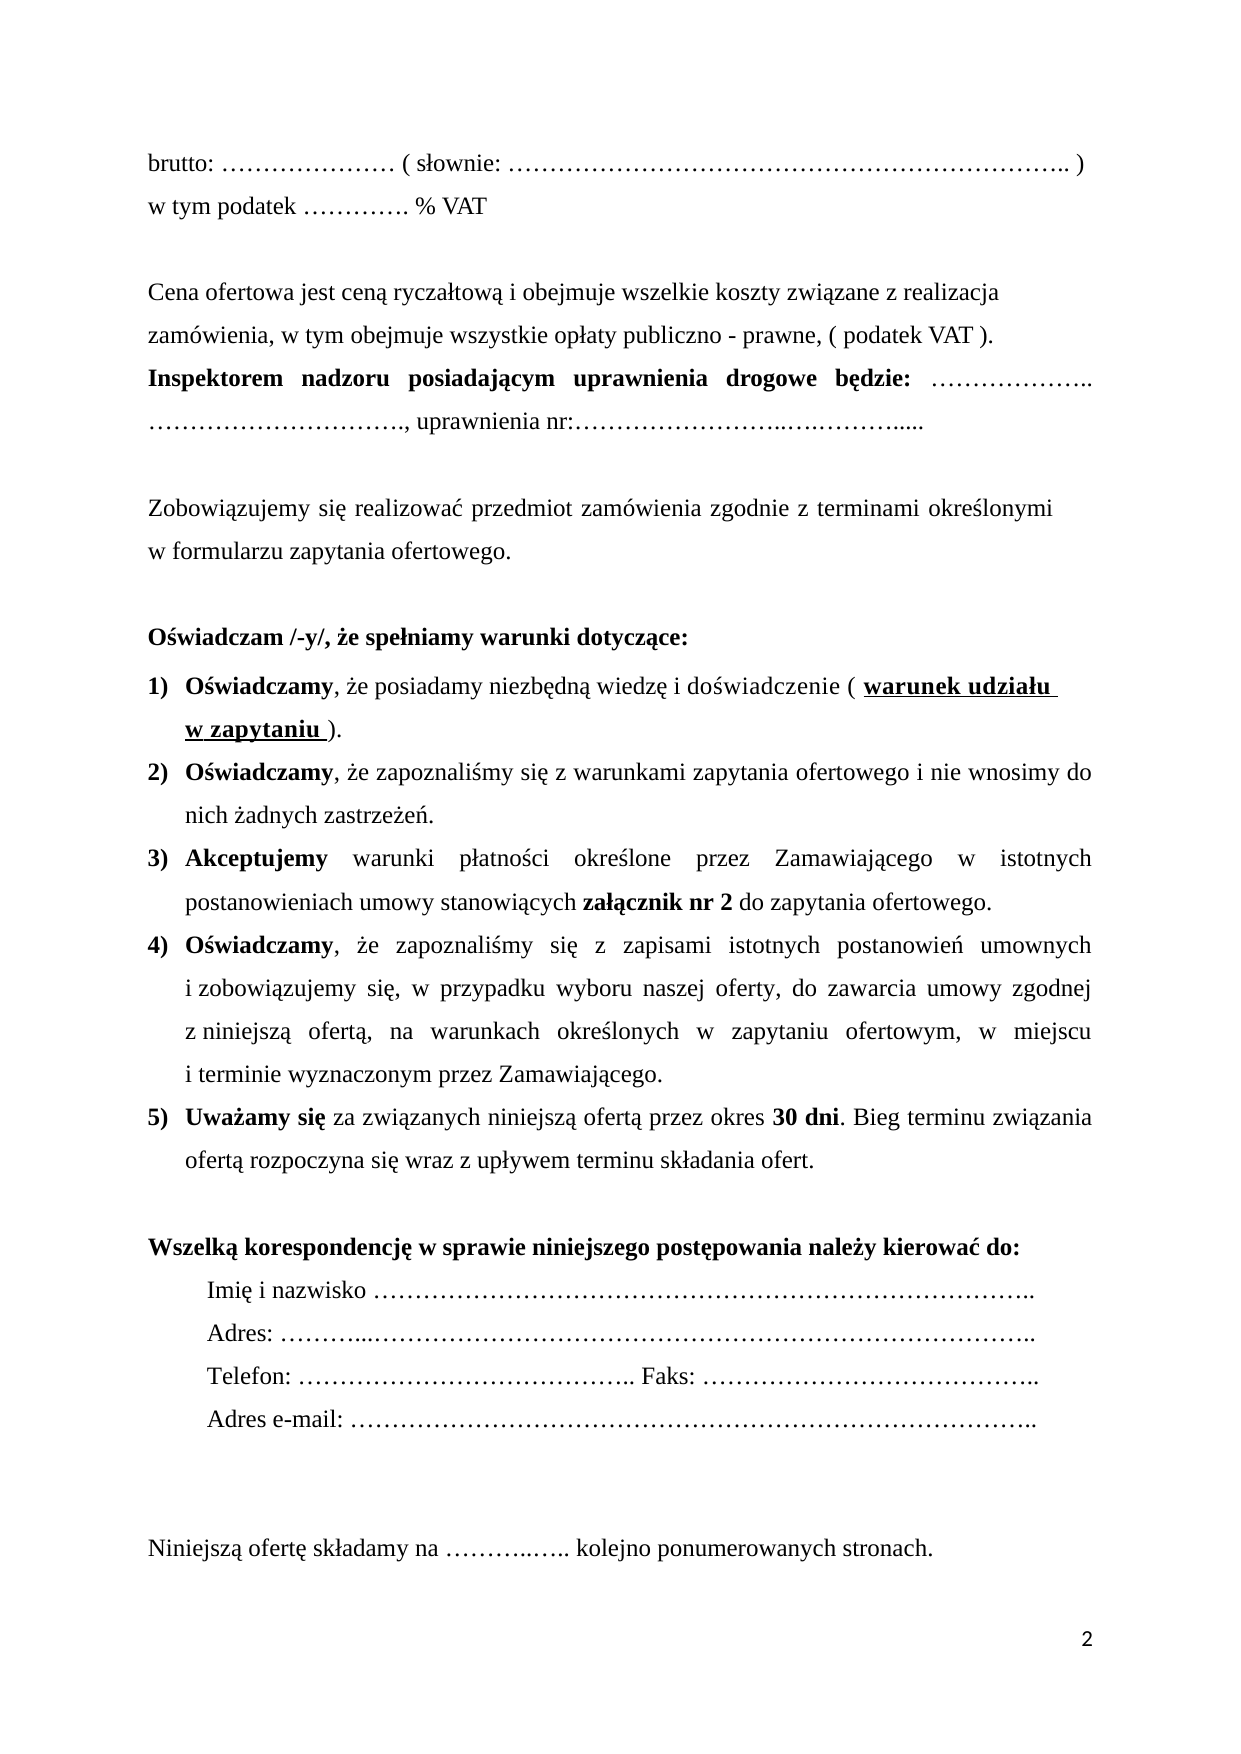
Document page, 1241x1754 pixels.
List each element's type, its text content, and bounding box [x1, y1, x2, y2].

text Wszelką korespondencję w sprawie niniejszego postępowania należy kierować do: [148, 1232, 1093, 1260]
text Inspektorem nadzoru posiadającym uprawnienia drogowe będzie: ………………..…………………………., uprawnienia nr:……………………..….………..... [148, 363, 1093, 435]
list zamówienia, w tym obejmuje wszystkie opłaty publiczno - prawne, ( podatek VAT ). [148, 320, 1093, 349]
list Oświadczamy, że zapoznaliśmy się z zapisami istotnych postanowień umownych i zobowiązujemy się, w przypadku wyboru naszej oferty, do zawarcia umowy zgodnej z niniejszą ofertą, na warunkach określonych w zapytaniu ofertowym, w miejscu i terminie wyznaczonym przez Zamawiającego. [147, 930, 1093, 1088]
list brutto: ………………… ( słownie: ………………………………………………………….. ) [148, 148, 1093, 176]
list w tym podatek …………. % VAT [148, 191, 1093, 219]
list Telefon: ………………………………….. Faks: ………………………………….. [207, 1361, 1093, 1390]
list Cena ofertowa jest ceną ryczałtową i obejmuje wszelkie koszty związane z realizacja [148, 277, 1093, 306]
text Zobowiązujemy się realizować przedmiot zamówienia zgodnie z terminami określonymi w formularzu zapytania ofertowego. [148, 493, 1063, 564]
list Imię i nazwisko …………………………………………………………………….. [207, 1275, 1093, 1303]
list Oświadczamy, że zapoznaliśmy się z warunkami zapytania ofertowego i nie wnosimy do nich żadnych zastrzeżeń. [147, 757, 1093, 829]
list Akceptujemy warunki płatności określone przez Zamawiającego w istotnych postanowieniach umowy stanowiących załącznik nr 2 do zapytania ofertowego. [147, 843, 1093, 915]
list Oświadczamy, że posiadamy niezbędną wiedzę i doświadczenie ( warunek udziału w zapytaniu ). [147, 671, 1093, 743]
text Niniejszą ofertę składamy na ………..….. kolejno ponumerowanych stronach. [148, 1533, 1093, 1562]
list Adres: ………...…………………………………………………………………….. [207, 1318, 1093, 1347]
list Adres e-mail: ……………………………………………………………………….. [207, 1404, 1093, 1433]
text Oświadczam /-y/, że spełniamy warunki dotyczące: [147, 622, 1093, 651]
list Uważamy się za związanych niniejszą ofertą przez okres 30 dni. Bieg terminu związania ofertą rozpoczyna się wraz z upływem terminu składania ofert. [147, 1102, 1093, 1174]
